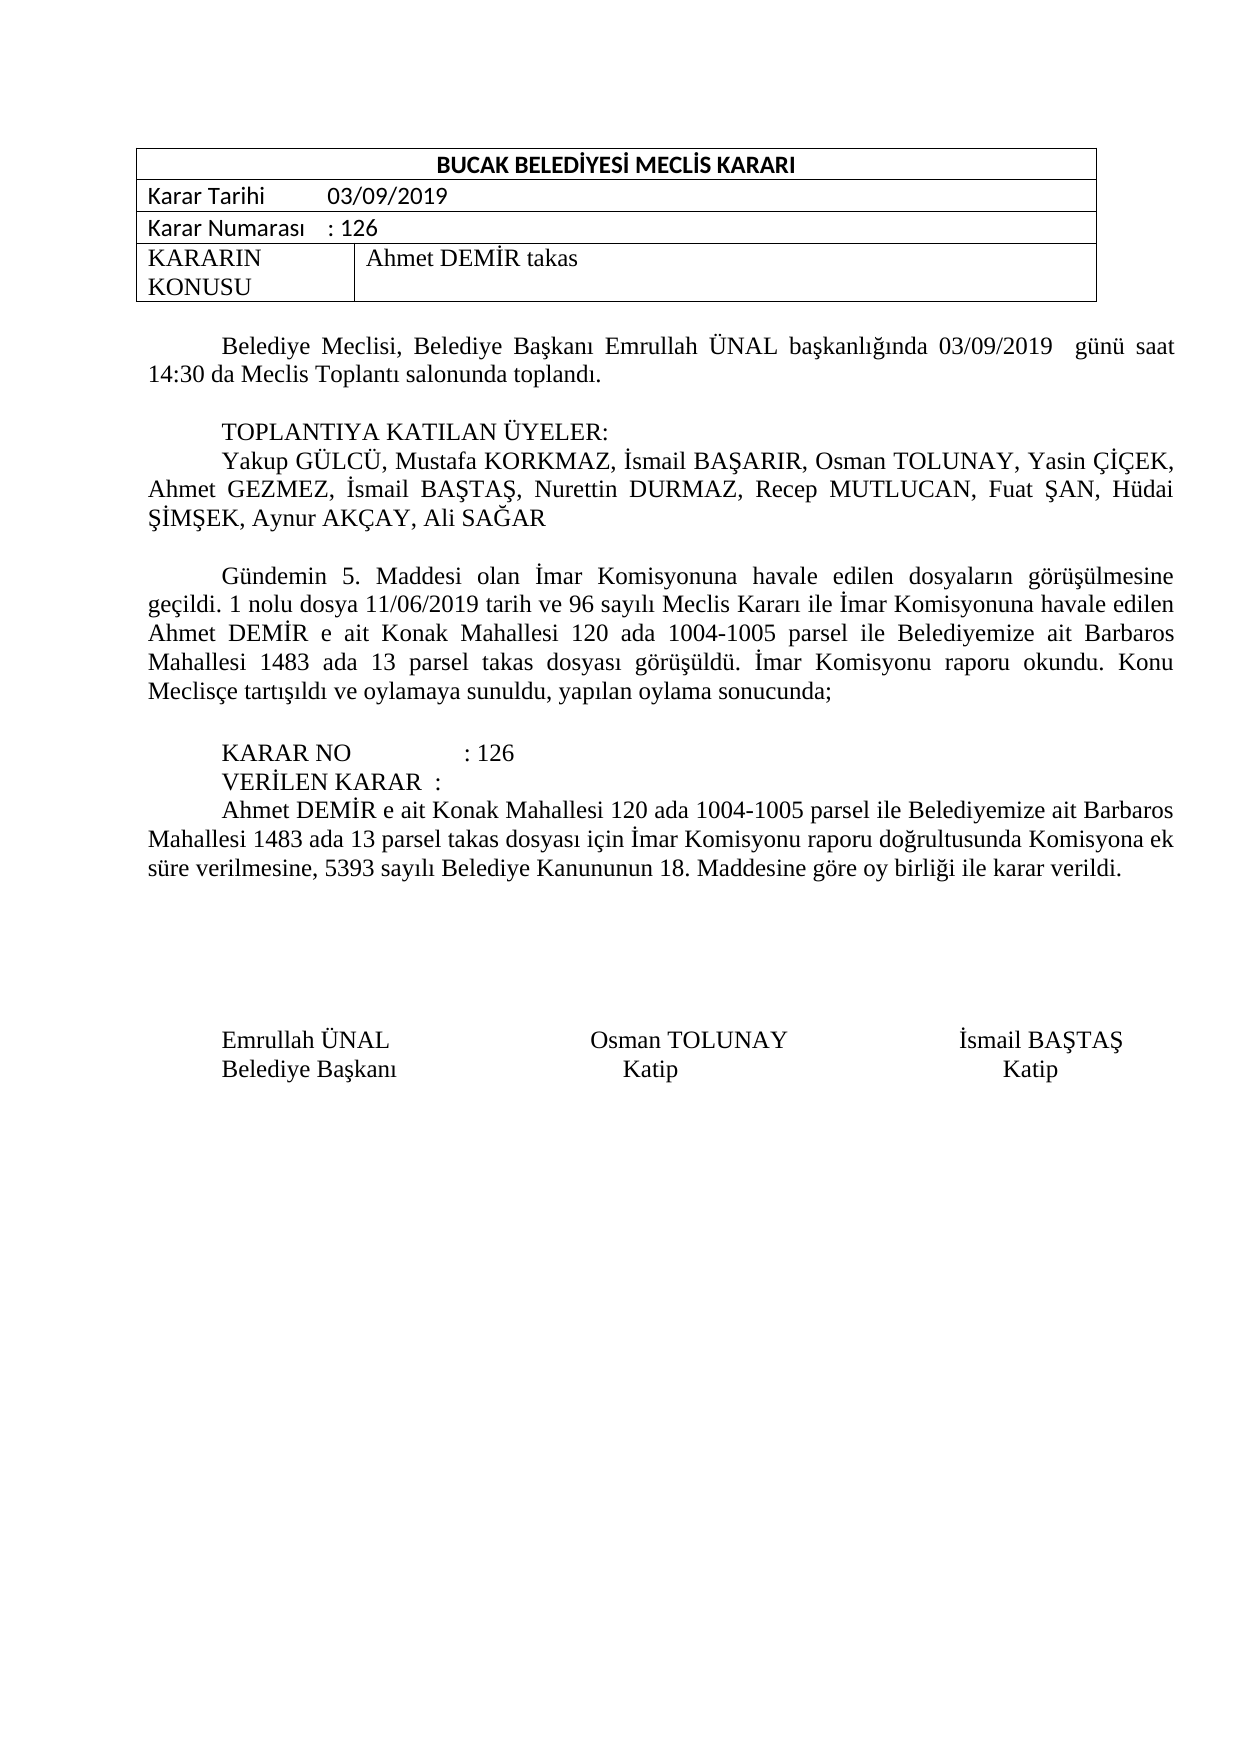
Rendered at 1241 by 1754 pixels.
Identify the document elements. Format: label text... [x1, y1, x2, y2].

table_cell Karar Numarası : 126 [137, 212, 1096, 242]
table_header BUCAK BELEDİYESİ MECLİS KARARI [137, 149, 1096, 179]
text Gündemin 5. Maddesi olan İmar Komisyonuna havale edilen dosyaların görüşülmesine geçildi. 1 nolu dosya 11/06/2019 tarih ve 96 sayılı Meclis Kararı ile İmar Komisyonuna havale edilen Ahmet DEMİR e ait Konak Mahallesi 120 ada 1004-1005 parsel ile Belediyemize ait Barbaros Mahallesi 1483 ada 13 parsel takas dosyası görüşüldü. İmar Komisyonu raporu okundu. Konu Meclisçe tartışıldı ve oylamaya sunuldu, yapılan oylama sonucunda; [148, 561, 1175, 704]
table_cell Karar Tarihi 03/09/2019 [137, 180, 1096, 211]
text Belediye Meclisi, Belediye Başkanı Emrullah ÜNAL başkanlığında 03/09/2019 günü saat 14:30 da Meclis Toplantı salonunda toplandı. [148, 331, 1175, 388]
table_cell Ahmet DEMİR takas [355, 244, 1096, 301]
text VERİLEN KARAR : [148, 767, 1175, 796]
text Yakup GÜLCÜ, Mustafa KORKMAZ, İsmail BAŞARIR, Osman TOLUNAY, Yasin ÇİÇEK, Ahmet GEZMEZ, İsmail BAŞTAŞ, Nurettin DURMAZ, Recep MUTLUCAN, Fuat ŞAN, Hüdai ŞİMŞEK, Aynur AKÇAY, Ali SAĞAR [148, 446, 1175, 532]
text Ahmet DEMİR e ait Konak Mahallesi 120 ada 1004-1005 parsel ile Belediyemize ait Barbaros Mahallesi 1483 ada 13 parsel takas dosyası için İmar Komisyonu raporu doğrultusunda Komisyona ek süre verilmesine, 5393 sayılı Belediye Kanununun 18. Maddesine göre oy birliği ile karar verildi. [148, 796, 1175, 882]
text Emrullah ÜNAL Osman TOLUNAY İsmail BAŞTAŞ [148, 1026, 1175, 1054]
text Belediye Başkanı Katip Katip [148, 1054, 1175, 1083]
text TOPLANTIYA KATILAN ÜYELER: [148, 417, 1175, 446]
table_cell KARARIN KONUSU [137, 244, 354, 301]
text KARAR NO : 126 [148, 738, 1175, 767]
